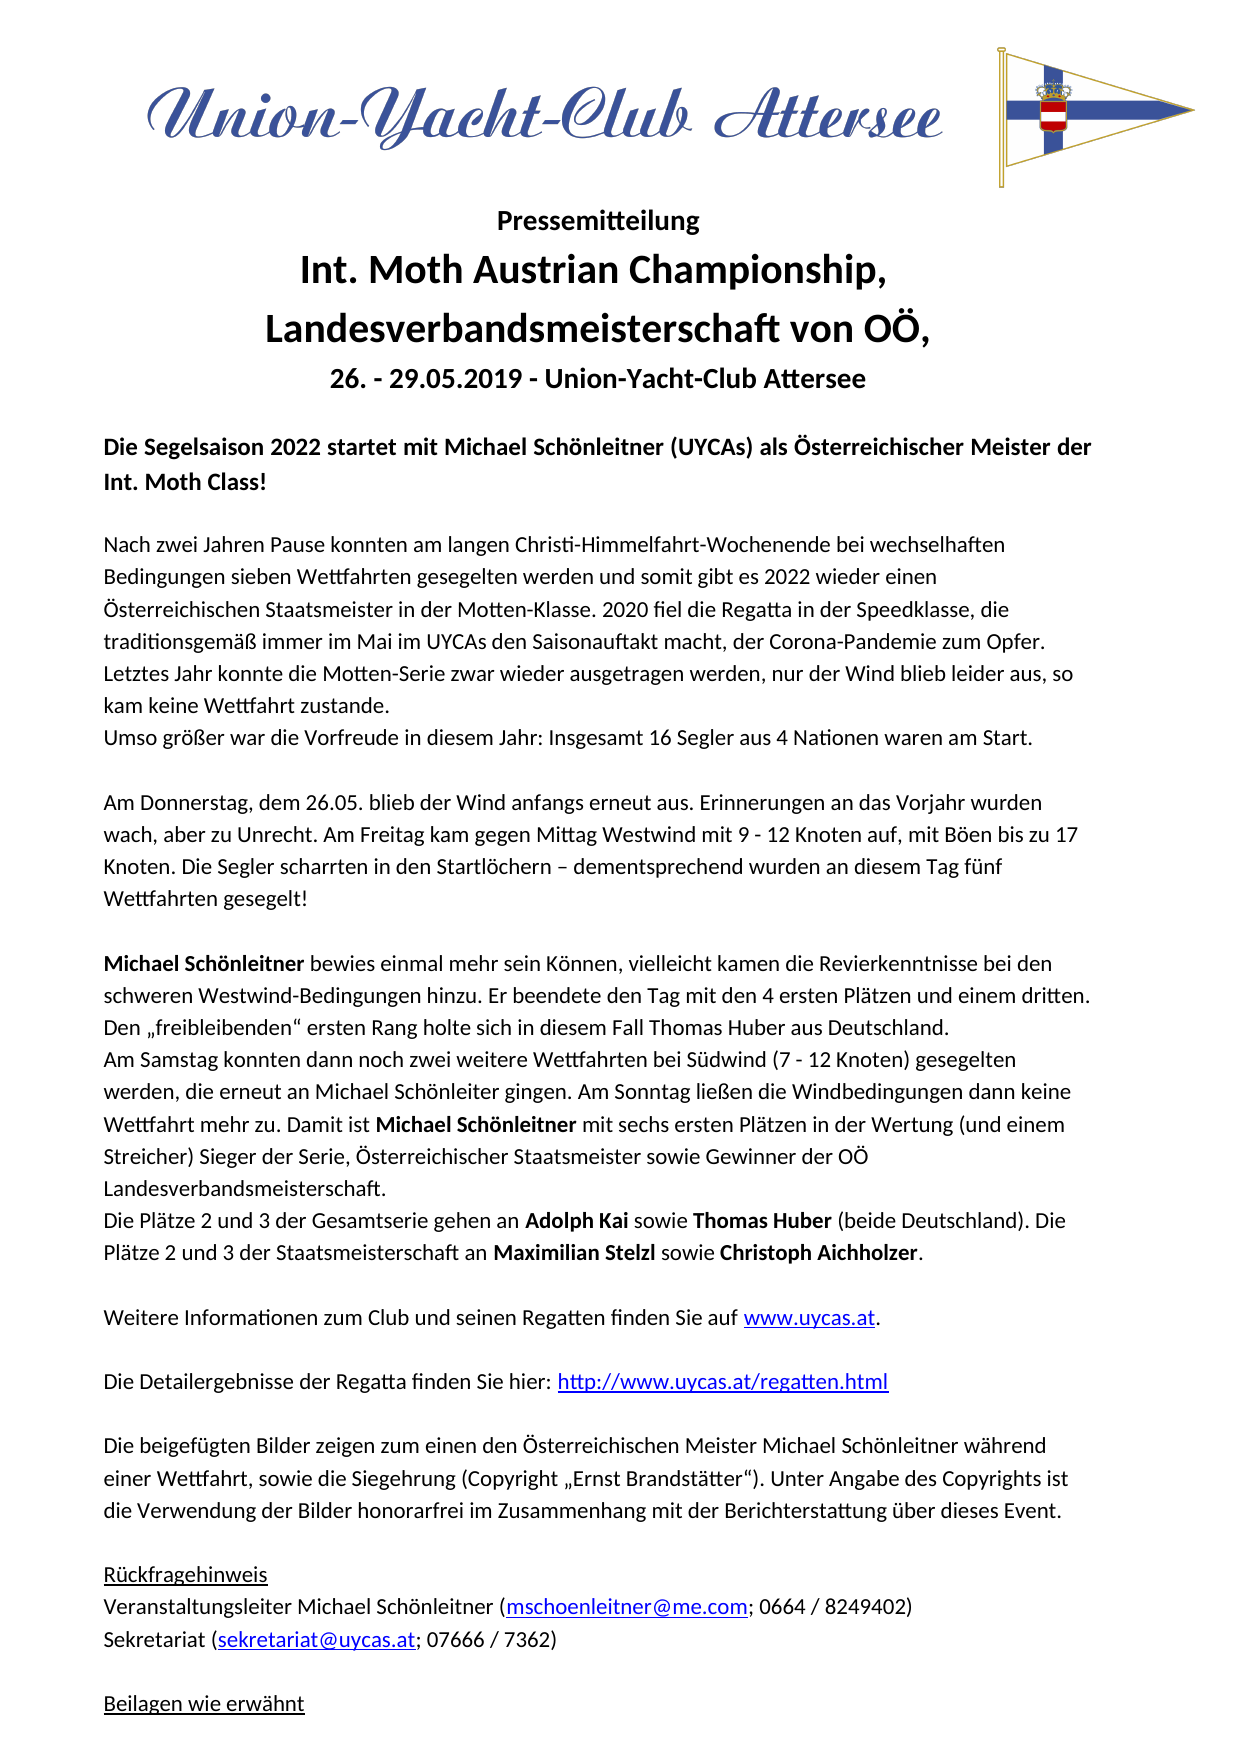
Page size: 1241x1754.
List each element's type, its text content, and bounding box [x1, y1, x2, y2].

text Int. Moth Austrian Championship, Landesverbandsmeisterschaft von OÖ, [103, 243, 1093, 353]
text Beilagen wie erwähnt [103, 1657, 1093, 1717]
text 26. - 29.05.2019 - Union-Yacht-Club Attersee [103, 360, 1093, 396]
text Pressemitteilung [103, 203, 1093, 238]
text Die beigefügten Bilder zeigen zum einen den Österreichischen Meister Michael Schönleitner während einer Wettfahrt, sowie die Siegehrung (Copyright „Ernst Brandstätter“). Unter Angabe des Copyrights ist die Verwendung der Bilder honorarfrei im Zusammenhang mit der Berichterstattung über dieses Event. [103, 1432, 1093, 1524]
picture [103, 44, 1196, 203]
text Michael Schönleitner bewies einmal mehr sein Können, vielleicht kamen die Revierkenntnisse bei den schweren Westwind-Bedingungen hinzu. Er beendete den Tag mit den 4 ersten Plätzen und einem dritten. Den „freibleibenden“ ersten Rang holte sich in diesem Fall Thomas Huber aus Deutschland. [103, 917, 1093, 1041]
text Die Plätze 2 und 3 der Gesamtserie gehen an Adolph Kai sowie Thomas Huber (beide Deutschland). Die Plätze 2 und 3 der Staatsmeisterschaft an Maximilian Stelzl sowie Christoph Aichholzer. [103, 1206, 1093, 1266]
text Veranstaltungsleiter Michael Schönleitner (mschoenleitner@me.com; 0664 / 8249402) [103, 1592, 1093, 1621]
text Sekretariat (sekretariat@uycas.at; 07666 / 7362) [103, 1625, 1093, 1653]
text Die Detailergebnisse der Regatta finden Sie hier: http://www.uycas.at/regatten.html [103, 1367, 1093, 1395]
text Am Donnerstag, dem 26.05. blieb der Wind anfangs erneut aus. Erinnerungen an das Vorjahr wurden wach, aber zu Unrecht. Am Freitag kam gegen Mittag Westwind mit 9 - 12 Knoten auf, mit Böen bis zu 17 Knoten. Die Segler scharrten in den Startlöchern – dementsprechend wurden an diesem Tag fünf Wettfahrten gesegelt! [103, 788, 1093, 912]
text Rückfragehinweis [103, 1560, 1093, 1588]
text Weitere Informationen zum Club und seinen Regatten finden Sie auf www.uycas.at. [103, 1303, 1093, 1331]
text Nach zwei Jahren Pause konnten am langen Christi-Himmelfahrt-Wochenende bei wechselhaften Bedingungen sieben Wettfahrten gesegelten werden und somit gibt es 2022 wieder einen Österreichischen Staatsmeister in der Motten-Klasse. 2020 fiel die Regatta in der Speedklasse, die traditionsgemäß immer im Mai im UYCAs den Saisonauftakt macht, der Corona-Pandemie zum Opfer. Letztes Jahr konnte die Motten-Serie zwar wieder ausgetragen werden, nur der Wind blieb leider aus, so kam keine Wettfahrt zustande. [103, 530, 1093, 719]
text Die Segelsaison 2022 startet mit Michael Schönleitner (UYCAs) als Österreichischer Meister der Int. Moth Class! [103, 401, 1093, 497]
text Umso größer war die Vorfreude in diesem Jahr: Insgesamt 16 Segler aus 4 Nationen waren am Start. [103, 723, 1093, 751]
text Am Samstag konnten dann noch zwei weitere Wettfahrten bei Südwind (7 - 12 Knoten) gesegelten werden, die erneut an Michael Schönleiter gingen. Am Sonntag ließen die Windbedingungen dann keine Wettfahrt mehr zu. Damit ist Michael Schönleitner mit sechs ersten Plätzen in der Wertung (und einem Streicher) Sieger der Serie, Österreichischer Staatsmeister sowie Gewinner der OÖ Landesverbandsmeisterschaft. [103, 1045, 1093, 1202]
